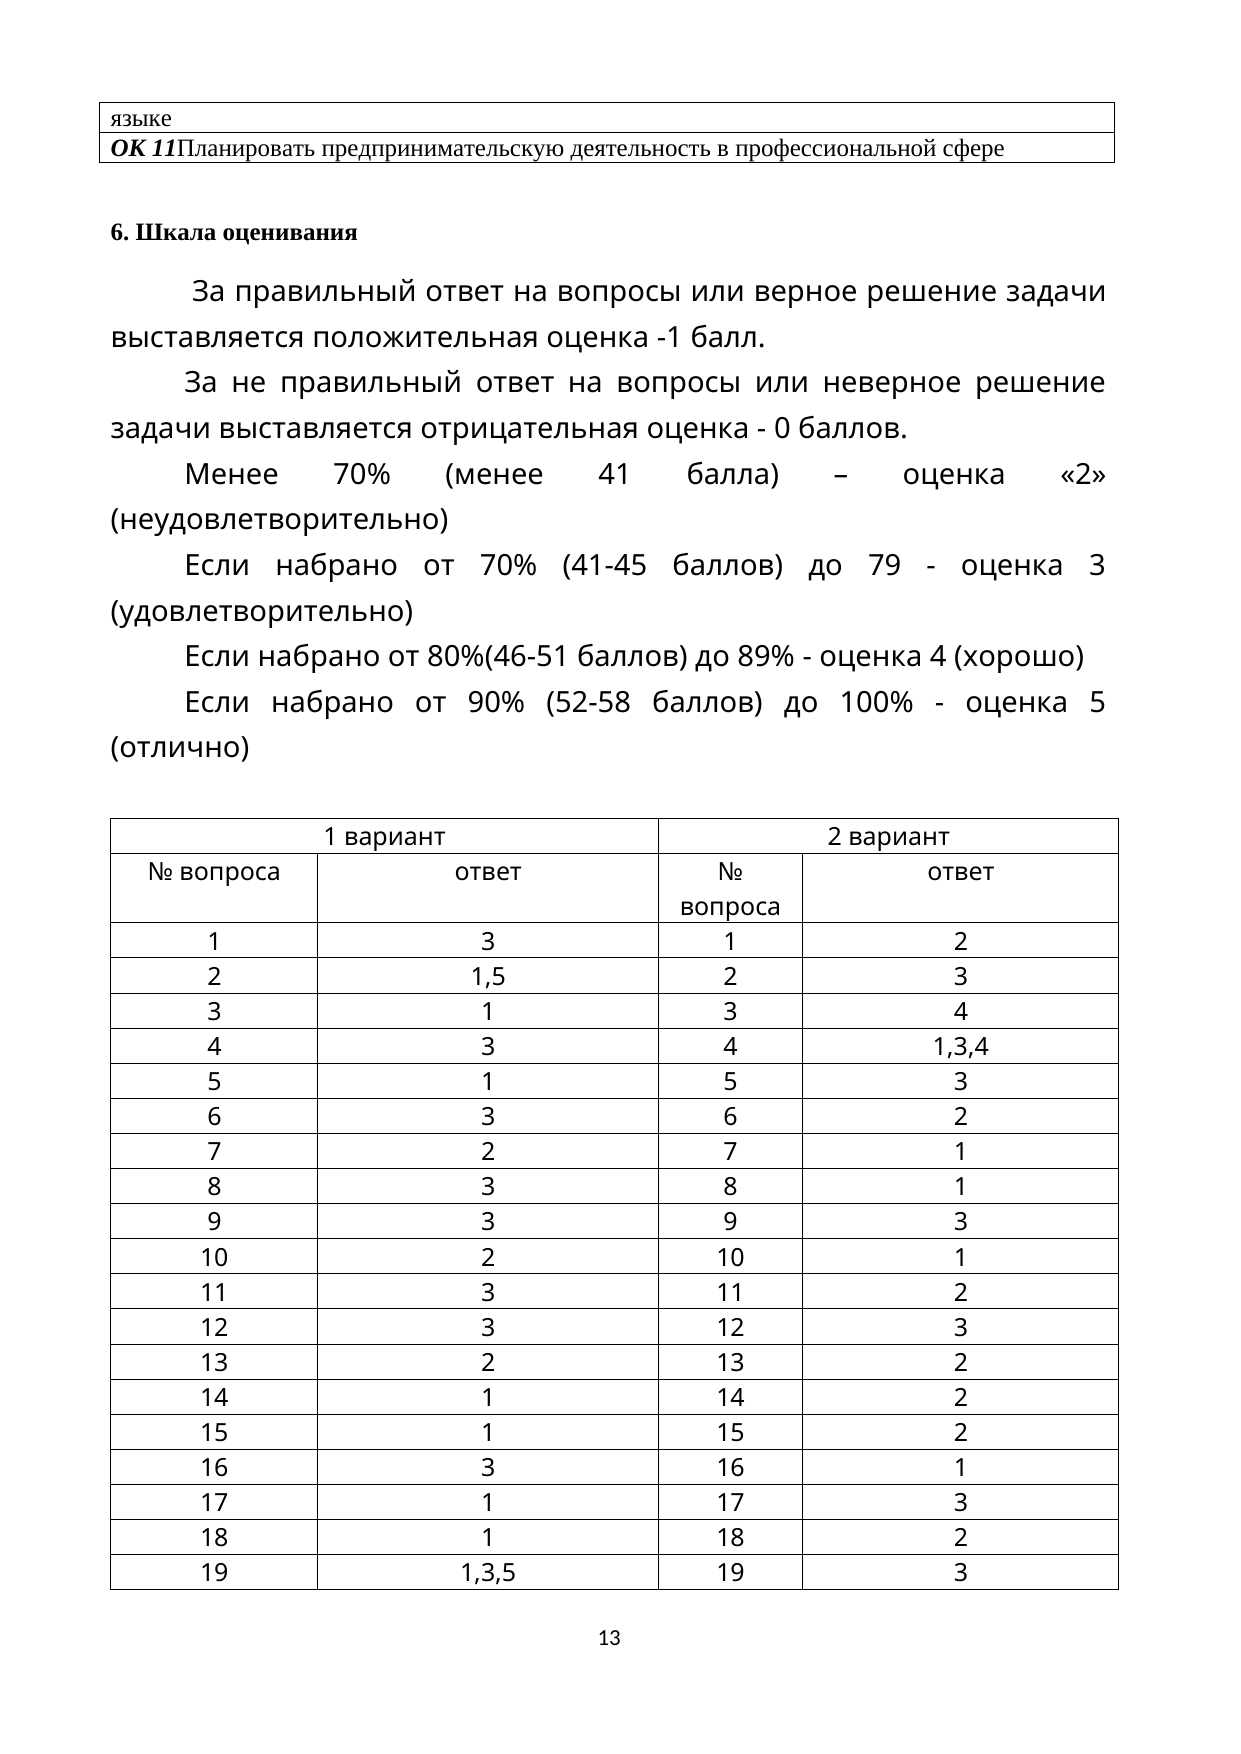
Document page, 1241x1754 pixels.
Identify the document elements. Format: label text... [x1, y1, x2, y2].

table_cell 1 [318, 1415, 658, 1449]
table_cell 1 [803, 1239, 1118, 1273]
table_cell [100, 103, 1114, 132]
table_cell 13 [111, 1345, 317, 1378]
table_cell 12 [659, 1309, 802, 1343]
text За правильный ответ на вопросы или верное решение задачи выставляется положительная оценка -1 балл. [110, 270, 1107, 356]
table_cell 1 [803, 1134, 1118, 1168]
table_cell 1 [659, 923, 802, 957]
table_cell 1 [318, 1520, 658, 1554]
table_cell 2 [318, 1239, 658, 1273]
table_cell 3 [318, 1309, 658, 1343]
table_cell 3 [318, 1029, 658, 1063]
table_cell 14 [659, 1380, 802, 1414]
table_cell 17 [659, 1485, 802, 1519]
table_cell № вопроса [111, 854, 317, 922]
table_cell 8 [111, 1169, 317, 1203]
table_cell 2 [111, 958, 317, 992]
table_cell 7 [659, 1134, 802, 1168]
text 6. Шкала оценивания [110, 217, 1107, 245]
table_cell 16 [659, 1450, 802, 1484]
table_cell 15 [659, 1415, 802, 1449]
table_cell 11 [659, 1274, 802, 1308]
table_cell 9 [659, 1204, 802, 1238]
table_cell 2 [803, 1099, 1118, 1133]
table_cell 1 [803, 1169, 1118, 1203]
table_header 1 вариант [111, 819, 658, 853]
table_cell 1 [318, 1380, 658, 1414]
table_cell ОК 11Планировать предпринимательскую деятельность в профессиональной сфере [100, 133, 1114, 162]
table_cell 2 [803, 1520, 1118, 1554]
text Если набрано от 70% (41-45 баллов) до 79 - оценка 3 (удовлетворительно) [110, 544, 1107, 629]
table_cell 2 [659, 958, 802, 992]
table_cell 5 [111, 1064, 317, 1098]
table_cell 2 [803, 1415, 1118, 1449]
table_cell 8 [659, 1169, 802, 1203]
text За не правильный ответ на вопросы или неверное решение задачи выставляется отрицательная оценка - 0 баллов. [110, 362, 1107, 447]
table_cell 3 [318, 1099, 658, 1133]
table_cell 11 [111, 1274, 317, 1308]
table_cell 3 [803, 1555, 1118, 1589]
text Если набрано от 90% (52-58 баллов) до 100% - оценка 5 (отлично) [110, 681, 1107, 766]
table_cell 19 [111, 1555, 317, 1589]
table_cell 18 [659, 1520, 802, 1554]
table_cell 17 [111, 1485, 317, 1519]
table_cell 5 [659, 1064, 802, 1098]
table_cell 3 [318, 923, 658, 957]
table_cell 1,3,4 [803, 1029, 1118, 1063]
table_header 2 вариант [659, 819, 1118, 853]
table_cell ответ [318, 854, 658, 922]
table_cell 10 [659, 1239, 802, 1273]
table_cell 14 [111, 1380, 317, 1414]
table_cell № вопроса [659, 854, 802, 922]
table_cell 2 [803, 1345, 1118, 1378]
table_cell 10 [111, 1239, 317, 1273]
table_cell 2 [803, 1380, 1118, 1414]
table_cell 3 [318, 1274, 658, 1308]
table_cell 3 [803, 958, 1118, 992]
table_cell 3 [318, 1169, 658, 1203]
table_cell 1 [318, 1485, 658, 1519]
table_cell 7 [111, 1134, 317, 1168]
table_cell 3 [659, 994, 802, 1027]
table_cell 3 [803, 1309, 1118, 1343]
table_cell ответ [803, 854, 1118, 922]
table_cell 1 [318, 994, 658, 1027]
table_cell 3 [803, 1485, 1118, 1519]
table_cell 4 [803, 994, 1118, 1027]
text Менее 70% (менее 41 балла) – оценка «2» (неудовлетворительно) [110, 453, 1107, 538]
table_cell 4 [659, 1029, 802, 1063]
table_cell 16 [111, 1450, 317, 1484]
table_cell 4 [111, 1029, 317, 1063]
table_cell 1,5 [318, 958, 658, 992]
table_cell 6 [659, 1099, 802, 1133]
table_cell 1,3,5 [318, 1555, 658, 1589]
table_cell 13 [659, 1345, 802, 1378]
table_cell 6 [111, 1099, 317, 1133]
table_cell 2 [318, 1345, 658, 1378]
text Если набрано от 80%(46-51 баллов) до 89% - оценка 4 (хорошо) [110, 635, 1107, 675]
table_cell 12 [111, 1309, 317, 1343]
table_cell 3 [318, 1204, 658, 1238]
table_cell 18 [111, 1520, 317, 1554]
table_cell 1 [318, 1064, 658, 1098]
table_cell 3 [803, 1204, 1118, 1238]
table_cell 15 [111, 1415, 317, 1449]
table_cell 2 [803, 1274, 1118, 1308]
table_cell 3 [803, 1064, 1118, 1098]
table_cell 1 [803, 1450, 1118, 1484]
table_cell 2 [318, 1134, 658, 1168]
table_cell 19 [659, 1555, 802, 1589]
table_cell 9 [111, 1204, 317, 1238]
table_cell 2 [803, 923, 1118, 957]
table_cell 3 [318, 1450, 658, 1484]
table_cell 1 [111, 923, 317, 957]
table_cell 3 [111, 994, 317, 1027]
